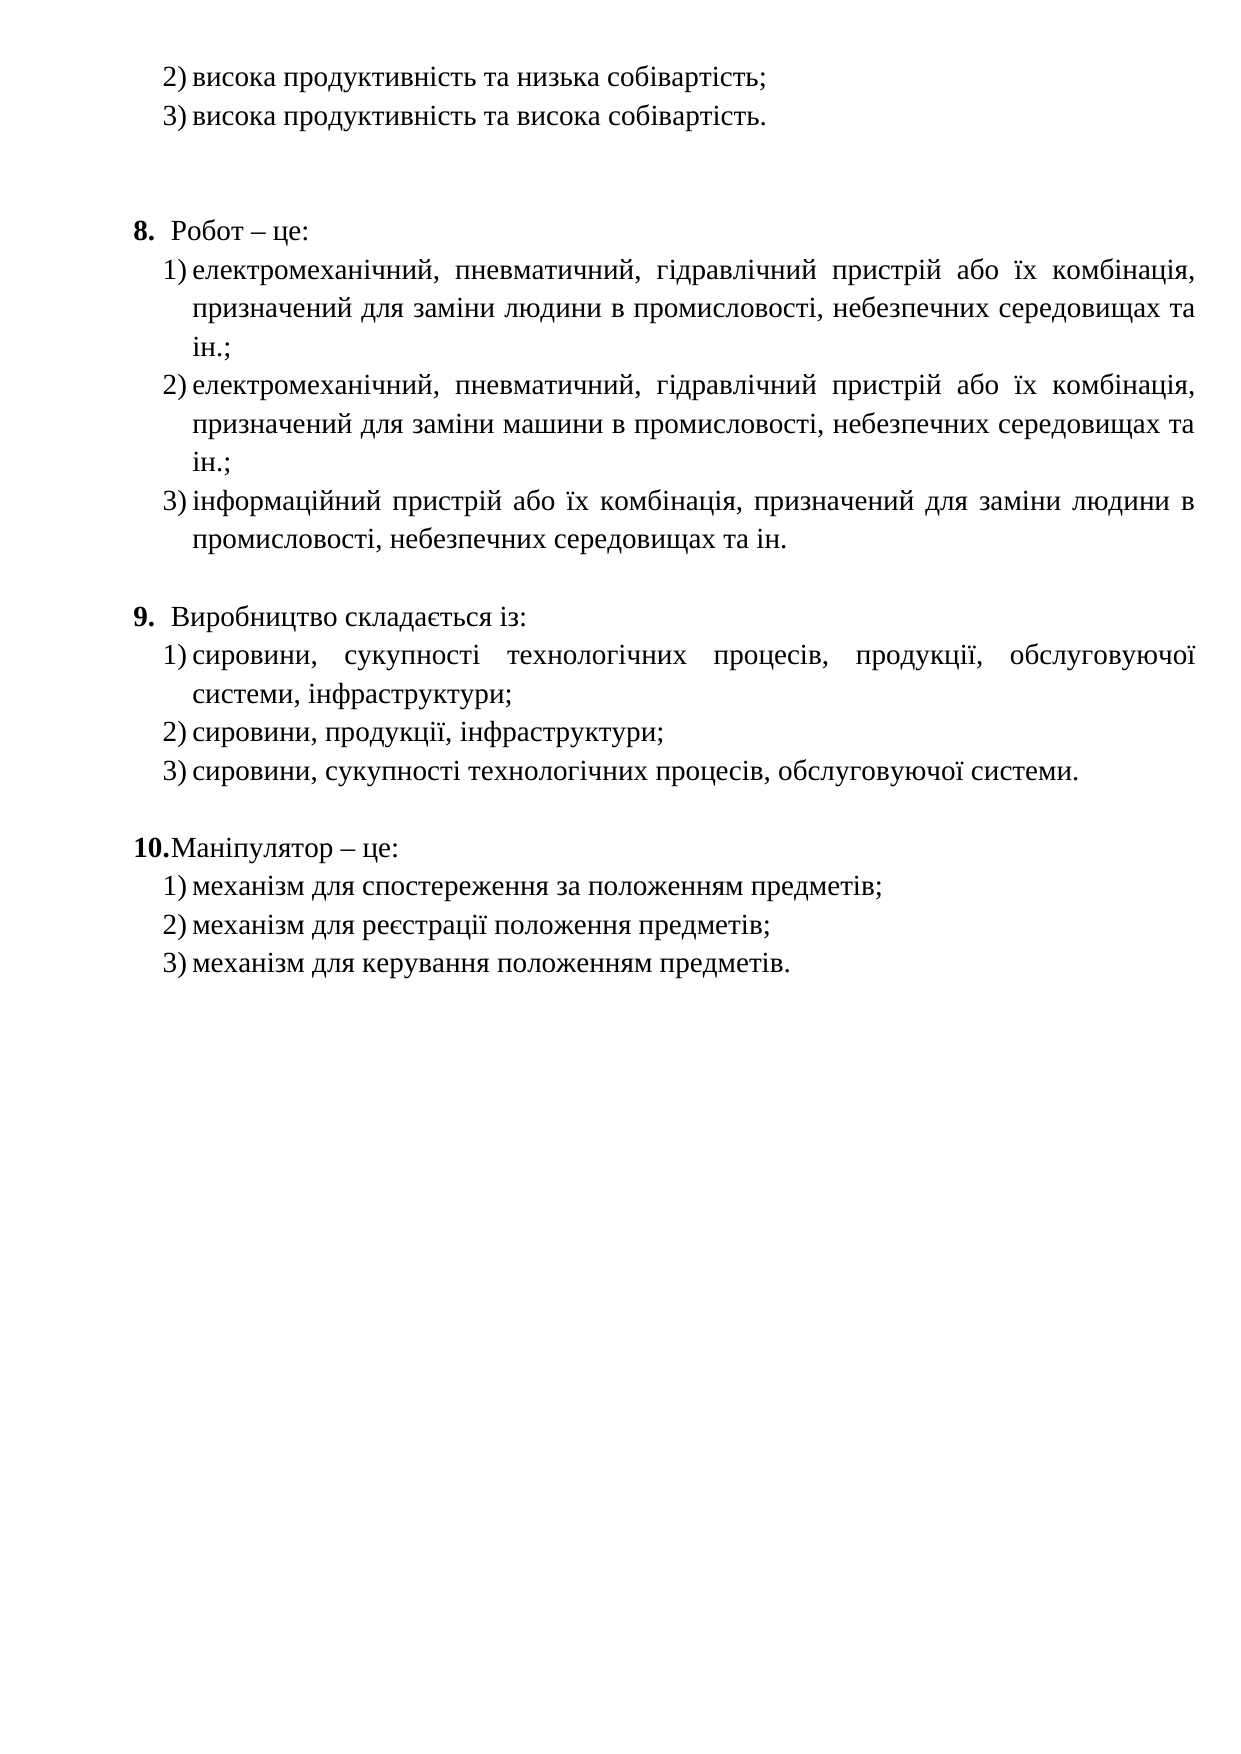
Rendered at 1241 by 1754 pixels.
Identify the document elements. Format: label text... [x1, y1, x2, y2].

list сировини, сукупності технологічних процесів, продукції, обслуговуючої системи, інфраструктури; [162, 637, 1196, 709]
list Робот – це: [133, 213, 1196, 247]
list електромеханічний, пневматичний, гідравлічний пристрій або їх комбінація, призначений для заміни машини в промисловості, небезпечних середовищах та ін.; [162, 367, 1196, 478]
list висока продуктивність та висока собівартість. [162, 98, 1196, 131]
list механізм для реєстрації положення предметів; [162, 907, 1196, 941]
list сировини, сукупності технологічних процесів, обслуговуючої системи. [162, 753, 1196, 786]
list інформаційний пристрій або їх комбінація, призначений для заміни людини в промисловості, небезпечних середовищах та ін. [162, 483, 1196, 555]
list механізм для спостереження за положенням предметів; [162, 868, 1196, 902]
list сировини, продукції, інфраструктури; [162, 714, 1196, 748]
list механізм для керування положенням предметів. [162, 946, 1196, 979]
list електромеханічний, пневматичний, гідравлічний пристрій або їх комбінація, призначений для заміни людини в промисловості, небезпечних середовищах та ін.; [162, 252, 1196, 362]
list Маніпулятор – це: [133, 830, 1196, 863]
list Виробництво складається із: [133, 599, 1196, 632]
list висока продуктивність та низька собівартість; [162, 59, 1196, 93]
